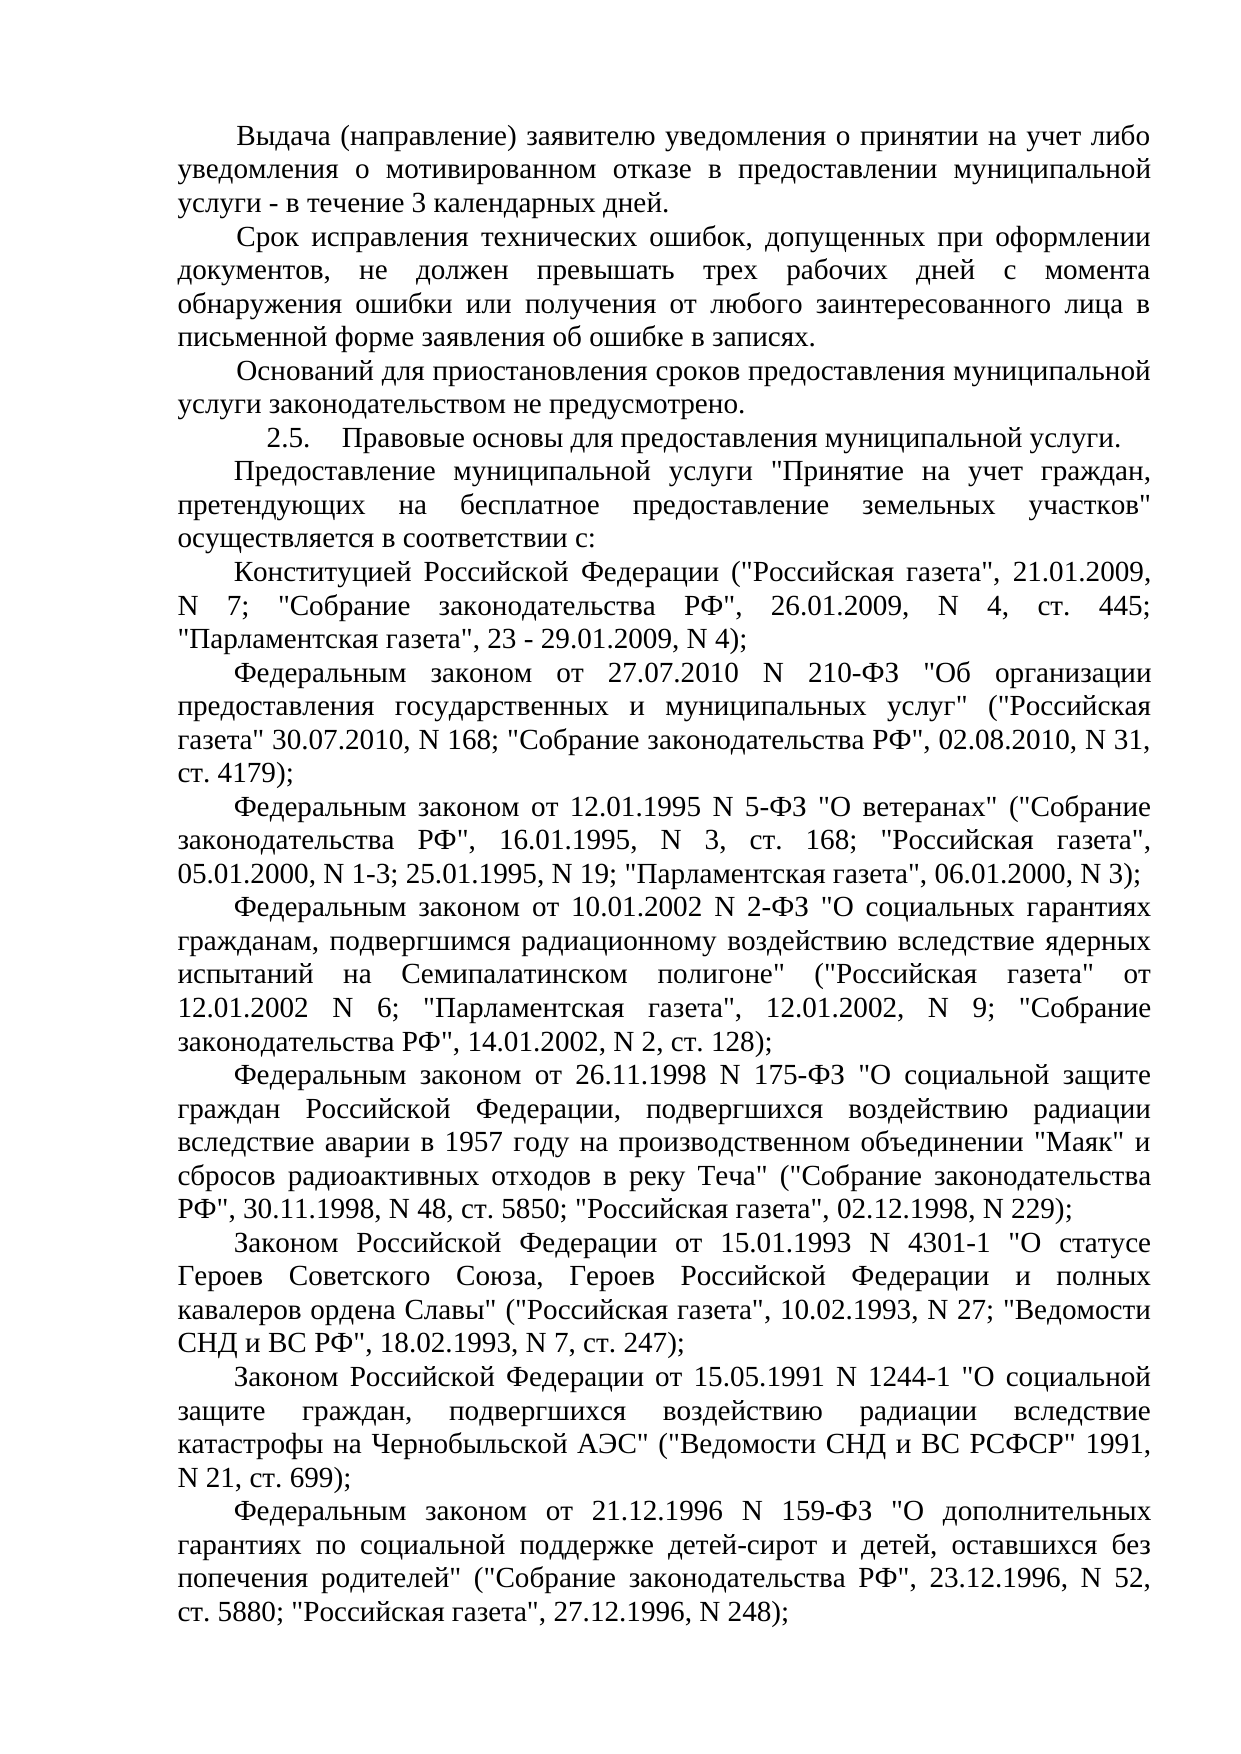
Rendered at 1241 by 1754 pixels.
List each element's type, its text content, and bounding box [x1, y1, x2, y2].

text Законом Российской Федерации от 15.05.1991 N 1244-1 "О социальной защите граждан, подвергшихся воздействию радиации вследствие катастрофы на Чернобыльской АЭС" ("Ведомости СНД и ВС РСФСР" 1991, N 21, ст. 699); [177, 1359, 1152, 1493]
text Федеральным законом от 12.01.1995 N 5-ФЗ "О ветеранах" ("Собрание законодательства РФ", 16.01.1995, N 3, ст. 168; "Российская газета", 05.01.2000, N 1-3; 25.01.1995, N 19; "Парламентская газета", 06.01.2000, N 3); [177, 789, 1152, 889]
text Предоставление муниципальной услуги "Принятие на учет граждан, претендующих на бесплатное предоставление земельных участков" осуществляется в соответствии с: [177, 453, 1152, 554]
text Конституцией Российской Федерации ("Российская газета", 21.01.2009, N 7; "Собрание законодательства РФ", 26.01.2009, N 4, ст. 445; "Парламентская газета", 23 - 29.01.2009, N 4); [177, 554, 1152, 655]
text Федеральным законом от 21.12.1996 N 159-ФЗ "О дополнительных гарантиях по социальной поддержке детей-сирот и детей, оставшихся без попечения родителей" ("Собрание законодательства РФ", 23.12.1996, N 52, ст. 5880; "Российская газета", 27.12.1996, N 248); [177, 1493, 1152, 1627]
text Федеральным законом от 10.01.2002 N 2-ФЗ "О социальных гарантиях гражданам, подвергшимся радиационному воздействию вследствие ядерных испытаний на Семипалатинском полигоне" ("Российская газета" от 12.01.2002 N 6; "Парламентская газета", 12.01.2002, N 9; "Собрание законодательства РФ", 14.01.2002, N 2, ст. 128); [177, 889, 1152, 1057]
text Федеральным законом от 27.07.2010 N 210-ФЗ "Об организации предоставления государственных и муниципальных услуг" ("Российская газета" 30.07.2010, N 168; "Собрание законодательства РФ", 02.08.2010, N 31, ст. 4179); [177, 655, 1152, 789]
text Выдача (направление) заявителю уведомления о принятии на учет либо уведомления о мотивированном отказе в предоставлении муниципальной услуги - в течение 3 календарных дней. [177, 118, 1152, 219]
text Срок исправления технических ошибок, допущенных при оформлении документов, не должен превышать трех рабочих дней с момента обнаружения ошибки или получения от любого заинтересованного лица в письменной форме заявления об ошибке в записях. [177, 219, 1152, 353]
text Оснований для приостановления сроков предоставления муниципальной услуги законодательством не предусмотрено. [177, 353, 1152, 420]
list Правовые основы для предоставления муниципальной услуги. [236, 420, 1152, 453]
text Законом Российской Федерации от 15.01.1993 N 4301-1 "О статусе Героев Советского Союза, Героев Российской Федерации и полных кавалеров ордена Славы" ("Российская газета", 10.02.1993, N 27; "Ведомости СНД и ВС РФ", 18.02.1993, N 7, ст. 247); [177, 1225, 1152, 1359]
text Федеральным законом от 26.11.1998 N 175-ФЗ "О социальной защите граждан Российской Федерации, подвергшихся воздействию радиации вследствие аварии в 1957 году на производственном объединении "Маяк" и сбросов радиоактивных отходов в реку Теча" ("Собрание законодательства РФ", 30.11.1998, N 48, ст. 5850; "Российская газета", 02.12.1998, N 229); [177, 1057, 1152, 1225]
